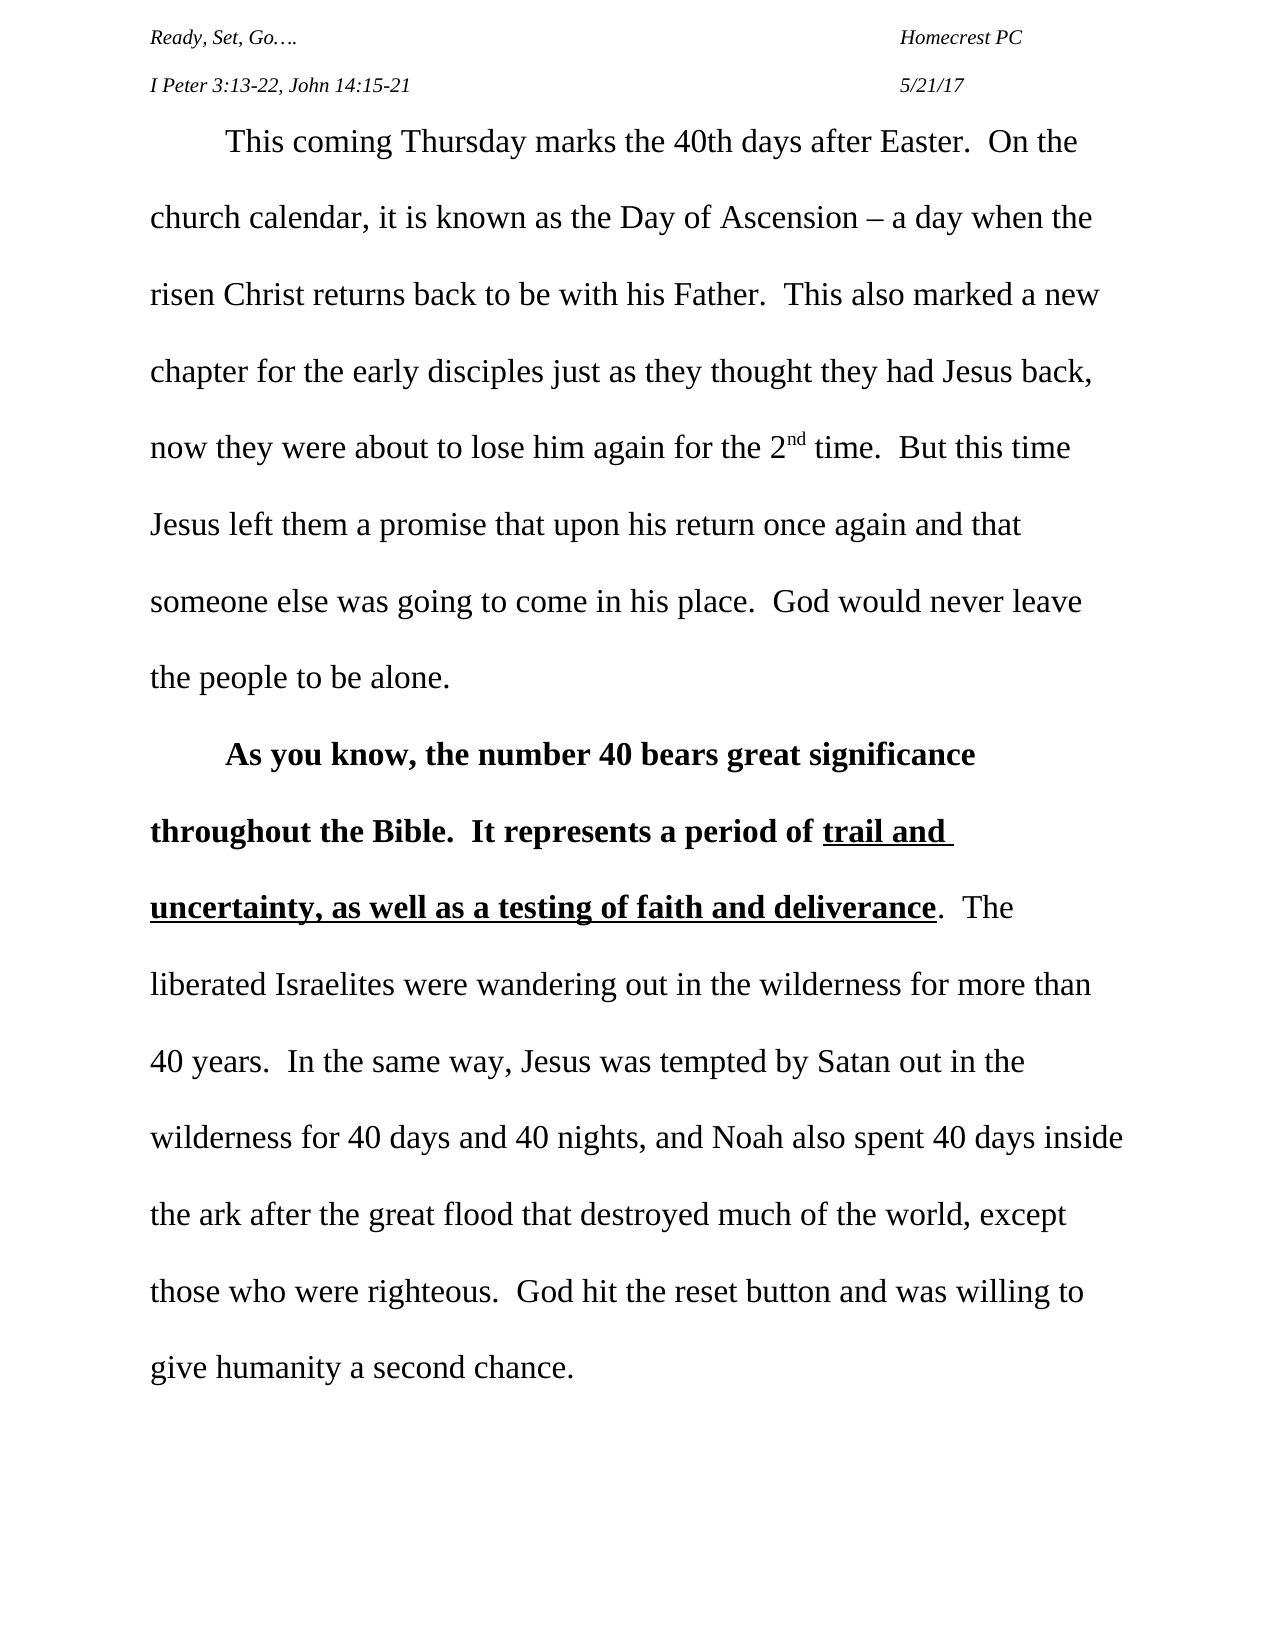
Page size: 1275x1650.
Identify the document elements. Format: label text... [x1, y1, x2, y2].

text This coming Thursday marks the 40th days after Easter. On the church calendar, it is known as the Day of Ascension – a day when the risen Christ returns back to be with his Father. This also marked a new chapter for the early disciples just as they thought they had Jesus back, now they were about to lose him again for the 2nd time. But this time Jesus left them a promise that upon his return once again and that someone else was going to come in his place. God would never leave the people to be alone. [150, 121, 1125, 696]
text As you know, the number 40 bears great significance throughout the Bible. It represents a period of trail and uncertainty, as well as a testing of faith and deliverance. The liberated Israelites were wandering out in the wilderness for more than 40 years. In the same way, Jesus was tempted by Satan out in the wilderness for 40 days and 40 nights, and Noah also spent 40 days inside the ark after the great flood that destroyed much of the world, except those who were righteous. God hit the reset button and was willing to give humanity a second chance. [150, 734, 1125, 1386]
